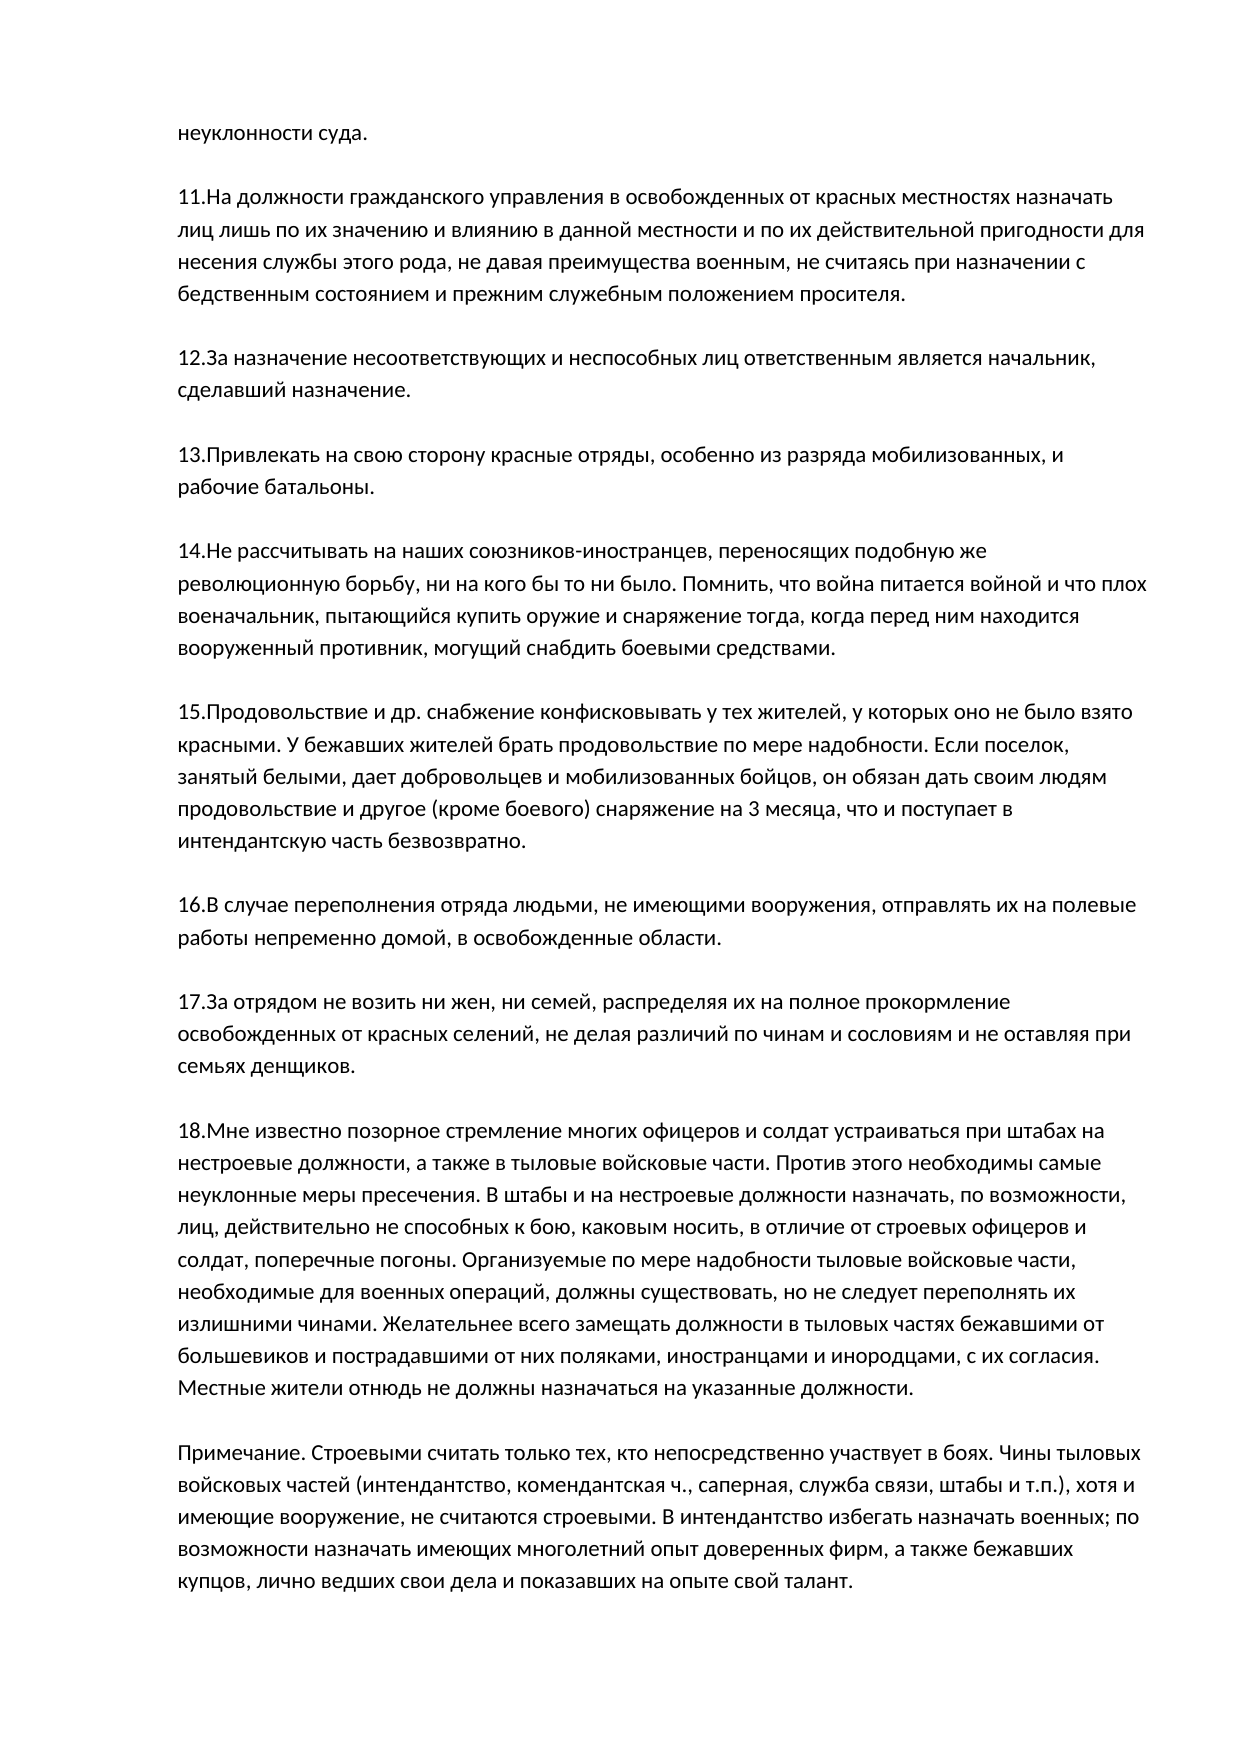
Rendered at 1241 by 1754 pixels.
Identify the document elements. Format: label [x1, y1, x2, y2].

text [177, 118, 1152, 1627]
